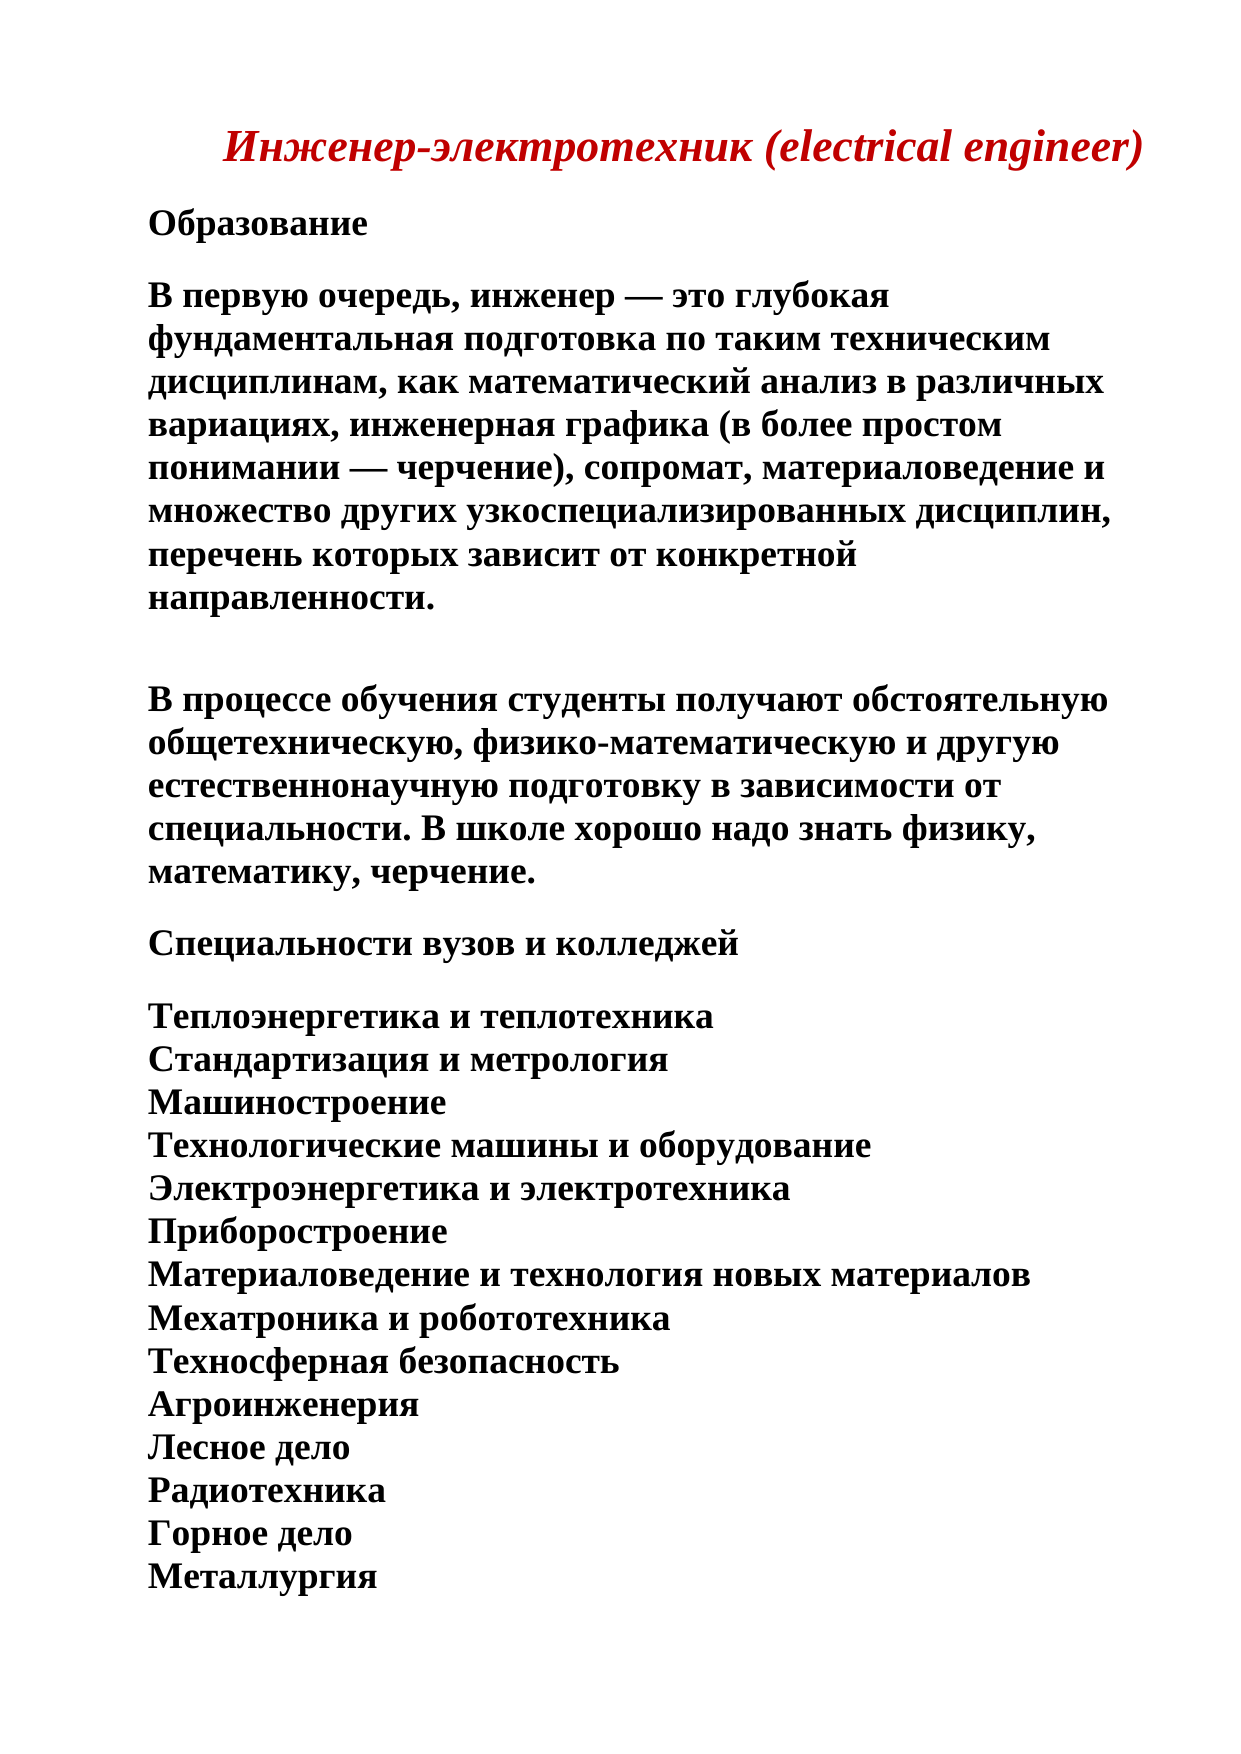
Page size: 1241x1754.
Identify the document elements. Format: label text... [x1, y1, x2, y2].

text Машиностроение [148, 1079, 1152, 1122]
text Электроэнергетика и электротехника [148, 1166, 1152, 1209]
text Горное дело [148, 1511, 1152, 1554]
text Материаловедение и технология новых материалов [148, 1252, 1152, 1295]
text Технологические машины и оборудование [148, 1122, 1152, 1166]
text Приборостроение [148, 1209, 1152, 1252]
text Специальности вузов и колледжей [148, 921, 1152, 964]
text В процессе обучения студенты получают обстоятельную общетехническую, физико-математическую и другую естественнонаучную подготовку в зависимости от специальности. В школе хорошо надо знать физику, математику, черчение. [148, 676, 1152, 892]
text Стандартизация и метрология [148, 1036, 1152, 1079]
text Теплоэнергетика и теплотехника [148, 993, 1152, 1036]
text Образование [148, 200, 1152, 243]
text Металлургия [148, 1554, 1152, 1597]
text Инженер-электротехник (electrical engineer) [223, 118, 1152, 171]
text Радиотехника [148, 1467, 1152, 1511]
text Лесное дело [148, 1424, 1152, 1467]
text Мехатроника и робототехника [148, 1295, 1152, 1338]
text В первую очередь, инженер — это глубокая фундаментальная подготовка по таким техническим дисциплинам, как математический анализ в различных вариациях, инженерная графика (в более простом понимании — черчение), сопромат, материаловедение и множество других узкоспециализированных дисциплин, перечень которых зависит от конкретной направленности. [148, 272, 1152, 617]
text Агроинженерия [148, 1381, 1152, 1424]
text Техносферная безопасность [148, 1338, 1152, 1381]
